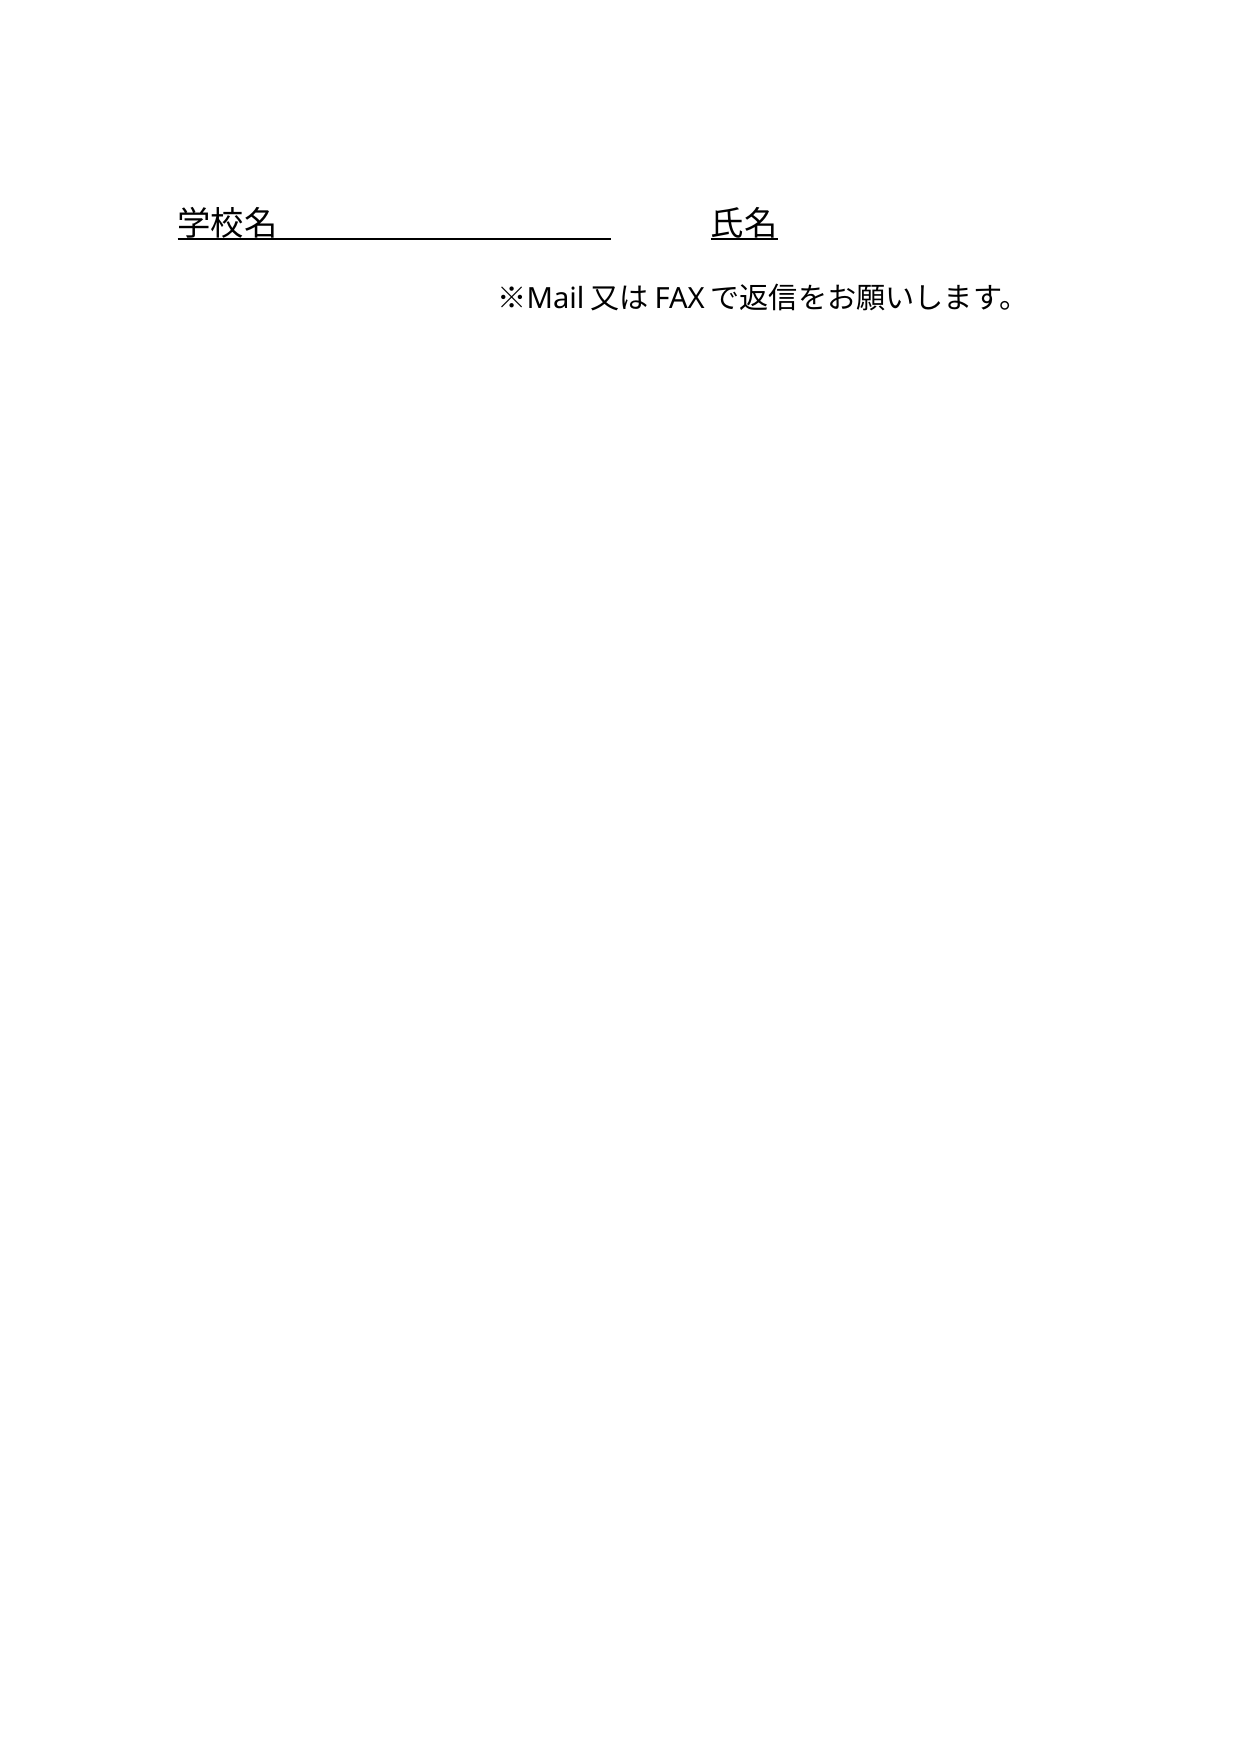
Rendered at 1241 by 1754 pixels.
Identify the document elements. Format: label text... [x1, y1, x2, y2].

text ※Mail又はFAXで返信をお願いします。 [177, 258, 1063, 333]
text 学校名 氏名 [177, 183, 1063, 258]
